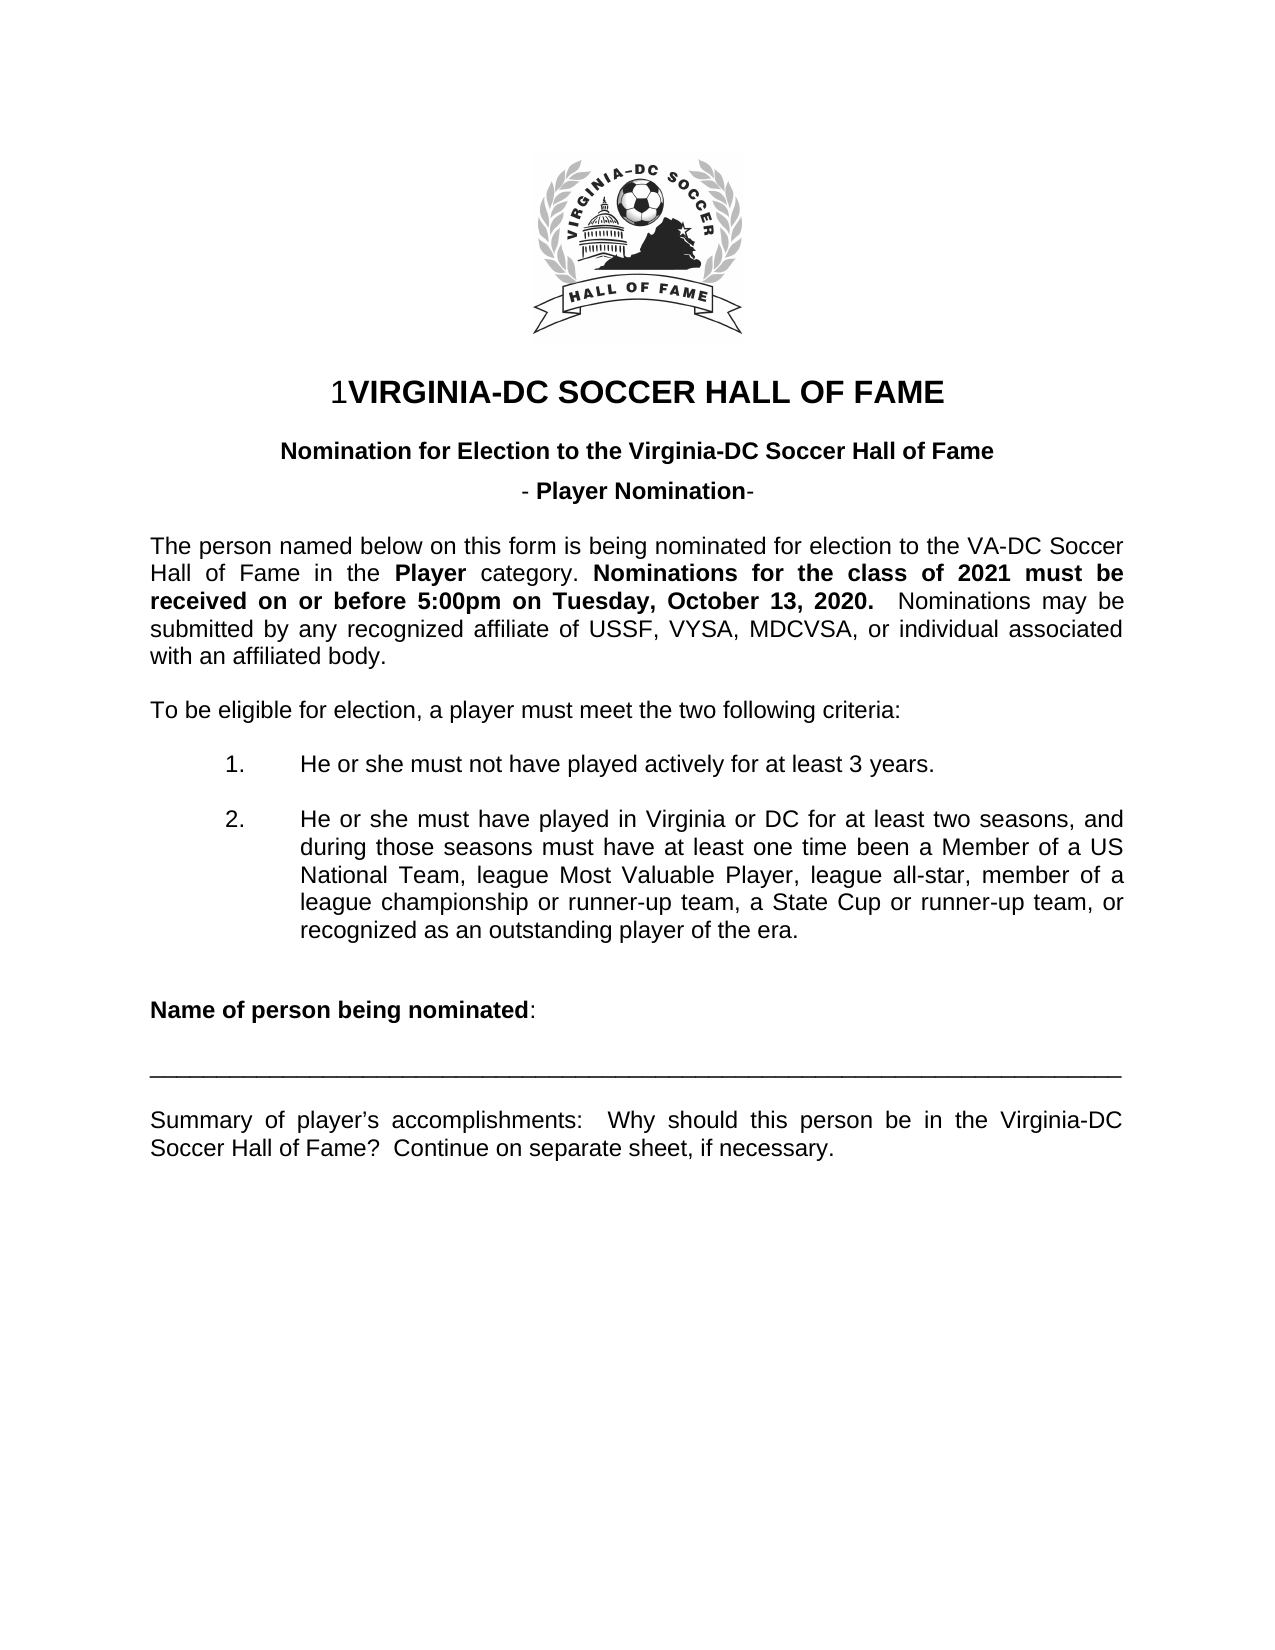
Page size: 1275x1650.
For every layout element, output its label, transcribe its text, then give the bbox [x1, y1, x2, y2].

text 1. He or she must not have played actively for at least 3 years. [150, 750, 1125, 778]
text Name of person being nominated: [150, 996, 1125, 1024]
picture [532, 150, 743, 345]
text - Player Nomination- [150, 477, 1125, 504]
text _________________________________________________________________________ [150, 1051, 1125, 1079]
text The person named below on this form is being nominated for election to the VA-DC Soccer Hall of Fame in the Player category. Nominations for the class of 2021 must be received on or before 5:00pm on Tuesday, October 13, 2020. Nominations may be submitted by any recognized affiliate of USSF, VYSA, MDCVSA, or individual associated with an affiliated body. [150, 532, 1125, 670]
text Summary of player’s accomplishments: Why should this person be in the Virginia-DC Soccer Hall of Fame? Continue on separate sheet, if necessary. [150, 1106, 1125, 1162]
text VIRGINIA-DC SOCCER HALL OF FAME [150, 373, 1125, 411]
text Nomination for Election to the Virginia-DC Soccer Hall of Fame [150, 437, 1125, 464]
text To be eligible for election, a player must meet the two following criteria: [150, 696, 1125, 724]
text 2. He or she must have played in Virginia or DC for at least two seasons, and during those seasons must have at least one time been a Member of a US National Team, league Most Valuable Player, league all-star, member of a league championship or runner-up team, a State Cup or runner-up team, or recognized as an outstanding player of the era. [150, 805, 1125, 943]
